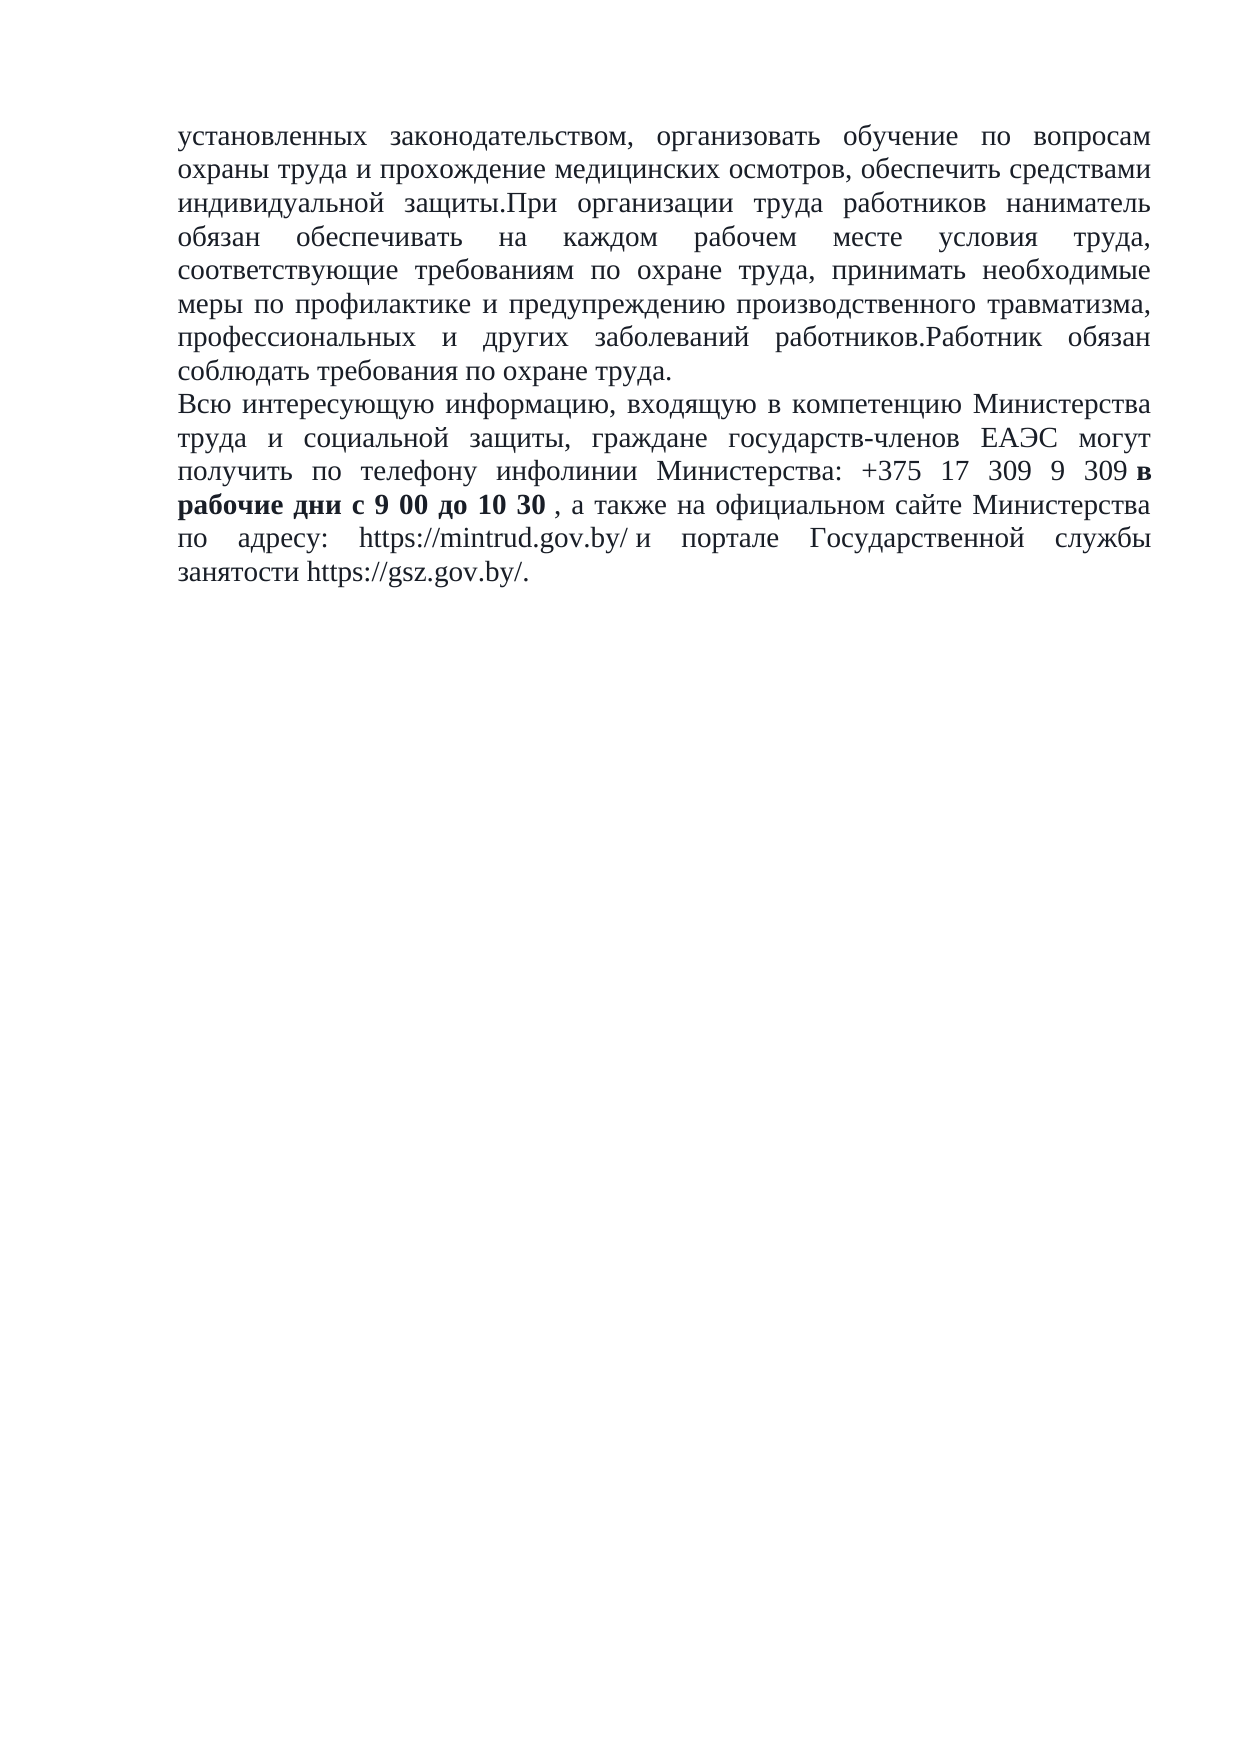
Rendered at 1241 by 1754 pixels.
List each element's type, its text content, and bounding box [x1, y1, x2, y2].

text Всю интересующую информацию, входящую в компетенцию Министерства труда и социальной защиты, граждане государств-членов ЕАЭС могут получить по телефону инфолинии Министерства: +375 17 309 9 309 в рабочие дни с 9 00 до 10 30 , а также на официальном сайте Министерства по адресу: https://mintrud.gov.by/ и портале Государственной службы занятости https://gsz.gov.by/. [177, 386, 1152, 588]
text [177, 118, 1152, 386]
